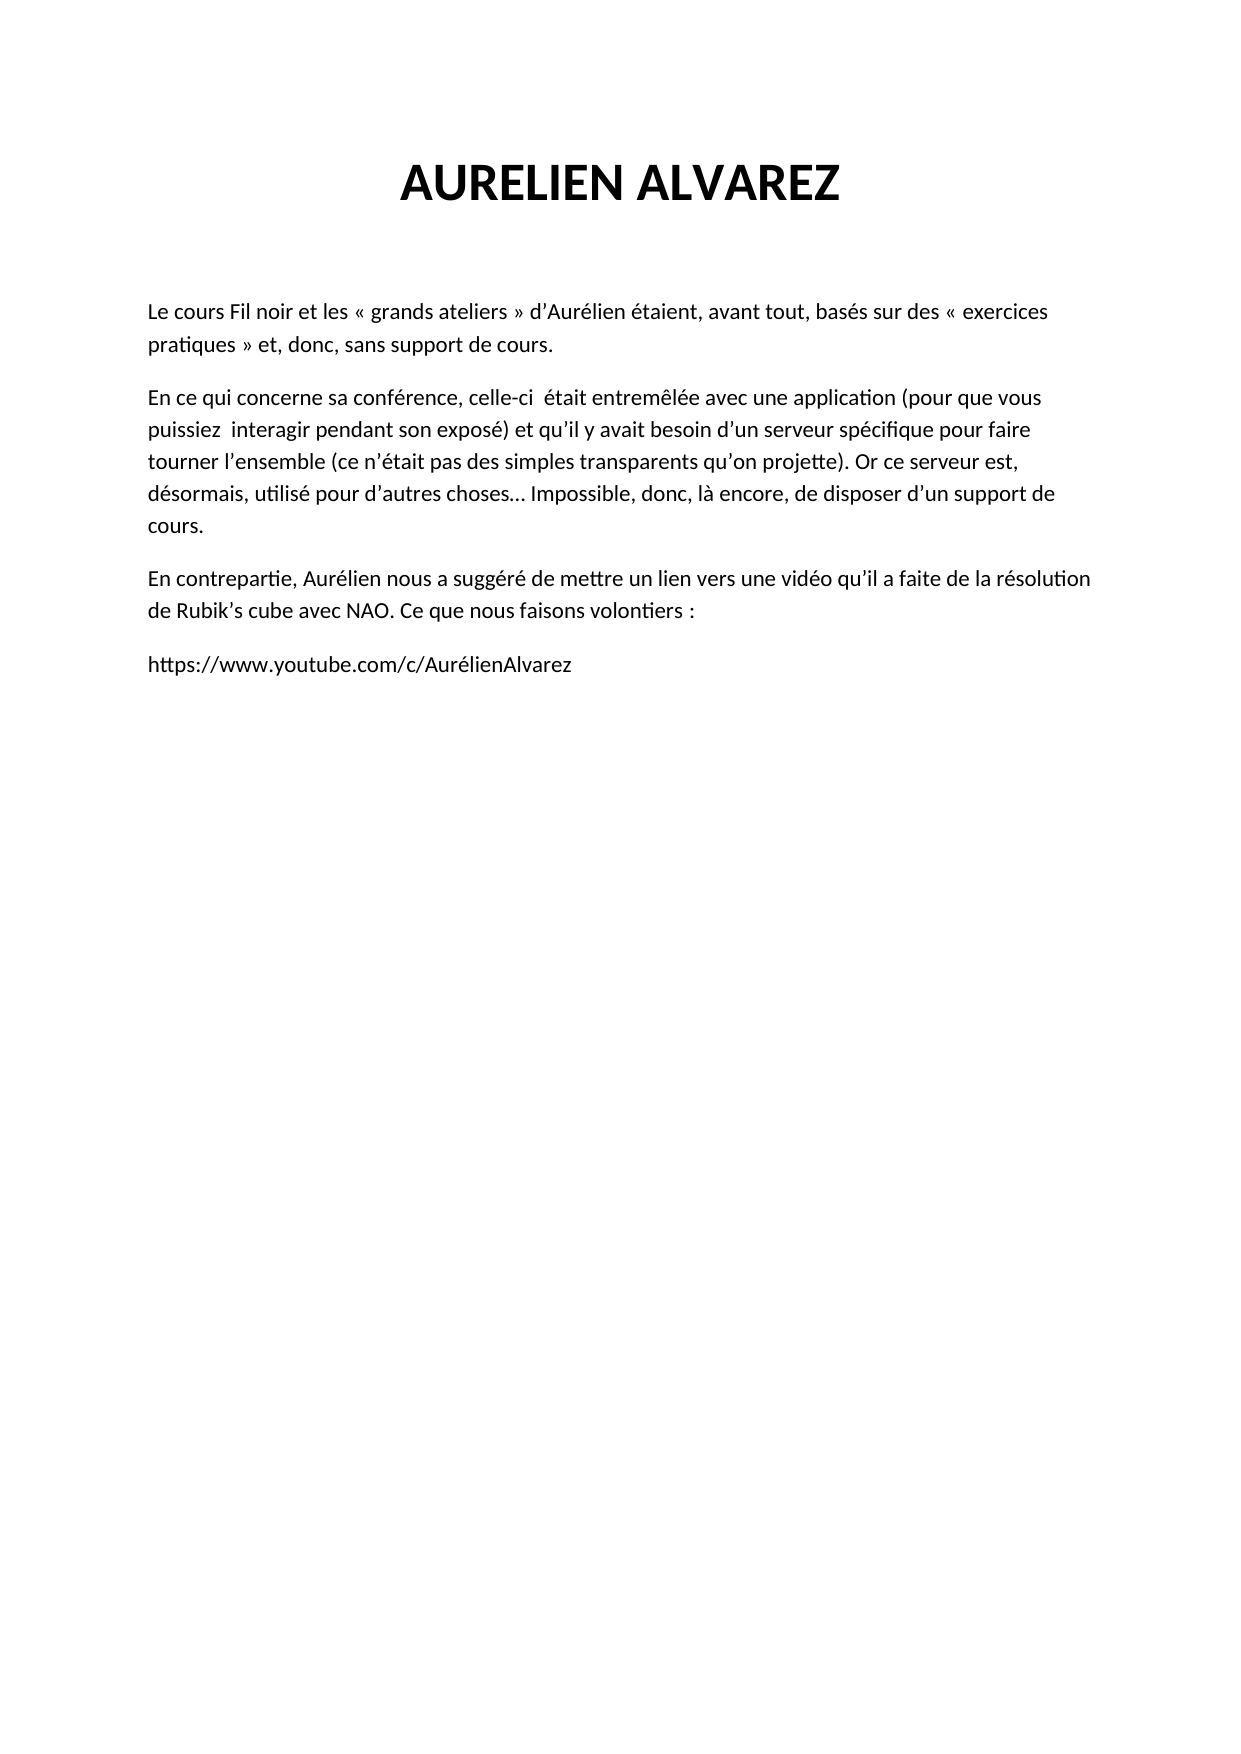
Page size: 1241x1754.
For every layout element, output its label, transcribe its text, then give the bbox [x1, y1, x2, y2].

text Le cours Fil noir et les « grands ateliers » d’Aurélien étaient, avant tout, basés sur des « exercices pratiques » et, donc, sans support de cours. [148, 297, 1093, 358]
text AURELIEN ALVAREZ [148, 148, 1093, 214]
text En ce qui concerne sa conférence, celle-ci était entremêlée avec une application (pour que vous puissiez interagir pendant son exposé) et qu’il y avait besoin d’un serveur spécifique pour faire tourner l’ensemble (ce n’était pas des simples transparents qu’on projette). Or ce serveur est, désormais, utilisé pour d’autres choses… Impossible, donc, là encore, de disposer d’un support de cours. [148, 383, 1093, 539]
text En contrepartie, Aurélien nous a suggéré de mettre un lien vers une vidéo qu’il a faite de la résolution de Rubik’s cube avec NAO. Ce que nous faisons volontiers : [148, 564, 1093, 625]
text https://www.youtube.com/c/AurélienAlvarez [148, 650, 1093, 678]
